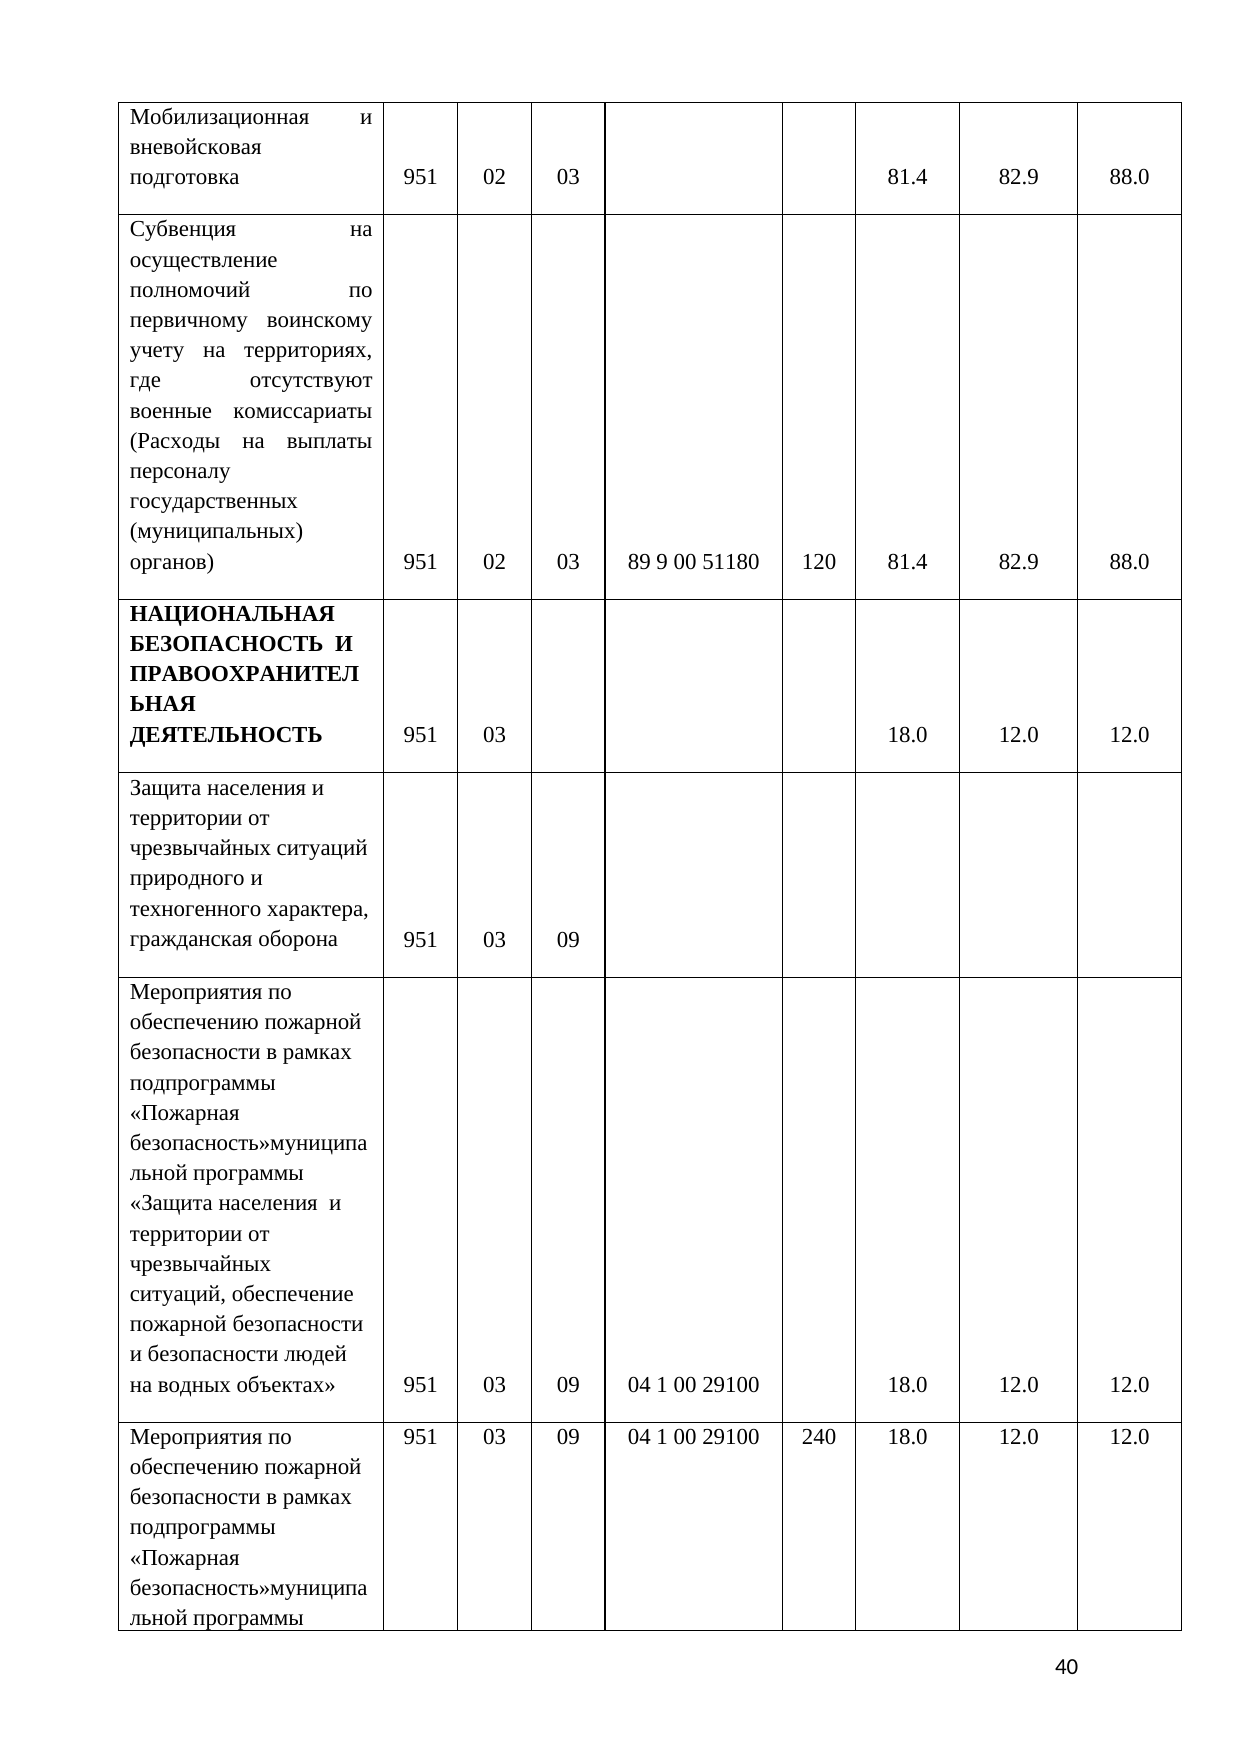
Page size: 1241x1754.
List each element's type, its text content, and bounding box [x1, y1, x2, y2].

table_cell [532, 600, 604, 772]
table_cell Мобилизационная и вневойсковая подготовка [119, 103, 383, 214]
table_cell [783, 978, 855, 1422]
table_cell 82.9 [960, 215, 1077, 599]
table_cell 18.0 [856, 1423, 959, 1630]
table_cell [783, 600, 855, 772]
table_cell 03 [532, 103, 604, 214]
table_cell 88.0 [1078, 215, 1181, 599]
table_cell 18.0 [856, 600, 959, 772]
table_cell 120 [783, 215, 855, 599]
table_cell Защита населения и территории от чрезвычайных ситуаций природного и техногенного характера, гражданская оборона [119, 773, 383, 977]
table_cell 12.0 [960, 600, 1077, 772]
table_cell 02 [458, 103, 531, 214]
table_cell 951 [384, 978, 457, 1422]
table_cell [606, 600, 782, 772]
table_cell 03 [458, 773, 531, 977]
table_cell [606, 103, 782, 214]
table_cell 12.0 [1078, 978, 1181, 1422]
table_cell 09 [532, 773, 604, 977]
table_cell 03 [458, 600, 531, 772]
table_cell 12.0 [960, 978, 1077, 1422]
table_cell 12.0 [1078, 1423, 1181, 1630]
table_cell 951 [384, 103, 457, 214]
table_cell [960, 773, 1077, 977]
table_cell 81.4 [856, 215, 959, 599]
table_cell [783, 773, 855, 977]
table_cell Мероприятия по обеспечению пожарной безопасности в рамках подпрограммы «Пожарная безопасность»муниципальной программы «Защита населения и территории от чрезвычайных ситуаций, обеспечение пожарной безопасности и безопасности людей на водных объектах» [119, 978, 383, 1422]
table_cell 12.0 [1078, 600, 1181, 772]
table_cell 02 [458, 215, 531, 599]
table_cell 951 [384, 1423, 457, 1630]
table_cell 09 [532, 1423, 604, 1630]
table_cell 04 1 00 29100 [606, 1423, 782, 1630]
table_cell 89 9 00 51180 [606, 215, 782, 599]
table_cell [606, 773, 782, 977]
table_cell 82.9 [960, 103, 1077, 214]
table_cell 18.0 [856, 978, 959, 1422]
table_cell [119, 1423, 383, 1630]
table_cell 03 [458, 1423, 531, 1630]
table_cell 09 [532, 978, 604, 1422]
table_cell Субвенция на осуществление полномочий по первичному воинскому учету на территориях, где отсутствуют военные комиссариаты (Расходы на выплаты персоналу государственных (муниципальных) органов) [119, 215, 383, 599]
table_cell 81.4 [856, 103, 959, 214]
table_cell 240 [783, 1423, 855, 1630]
table_cell 88.0 [1078, 103, 1181, 214]
table_cell [1078, 773, 1181, 977]
table_cell НАЦИОНАЛЬНАЯ БЕЗОПАСНОСТЬ И ПРАВООХРАНИТЕЛЬНАЯ ДЕЯТЕЛЬНОСТЬ [119, 600, 383, 772]
table_cell 03 [532, 215, 604, 599]
table_cell 951 [384, 215, 457, 599]
table_cell [856, 773, 959, 977]
table_cell 951 [384, 773, 457, 977]
table_cell 951 [384, 600, 457, 772]
table_cell 04 1 00 29100 [606, 978, 782, 1422]
table_cell [783, 103, 855, 214]
table_cell 03 [458, 978, 531, 1422]
table_cell 12.0 [960, 1423, 1077, 1630]
